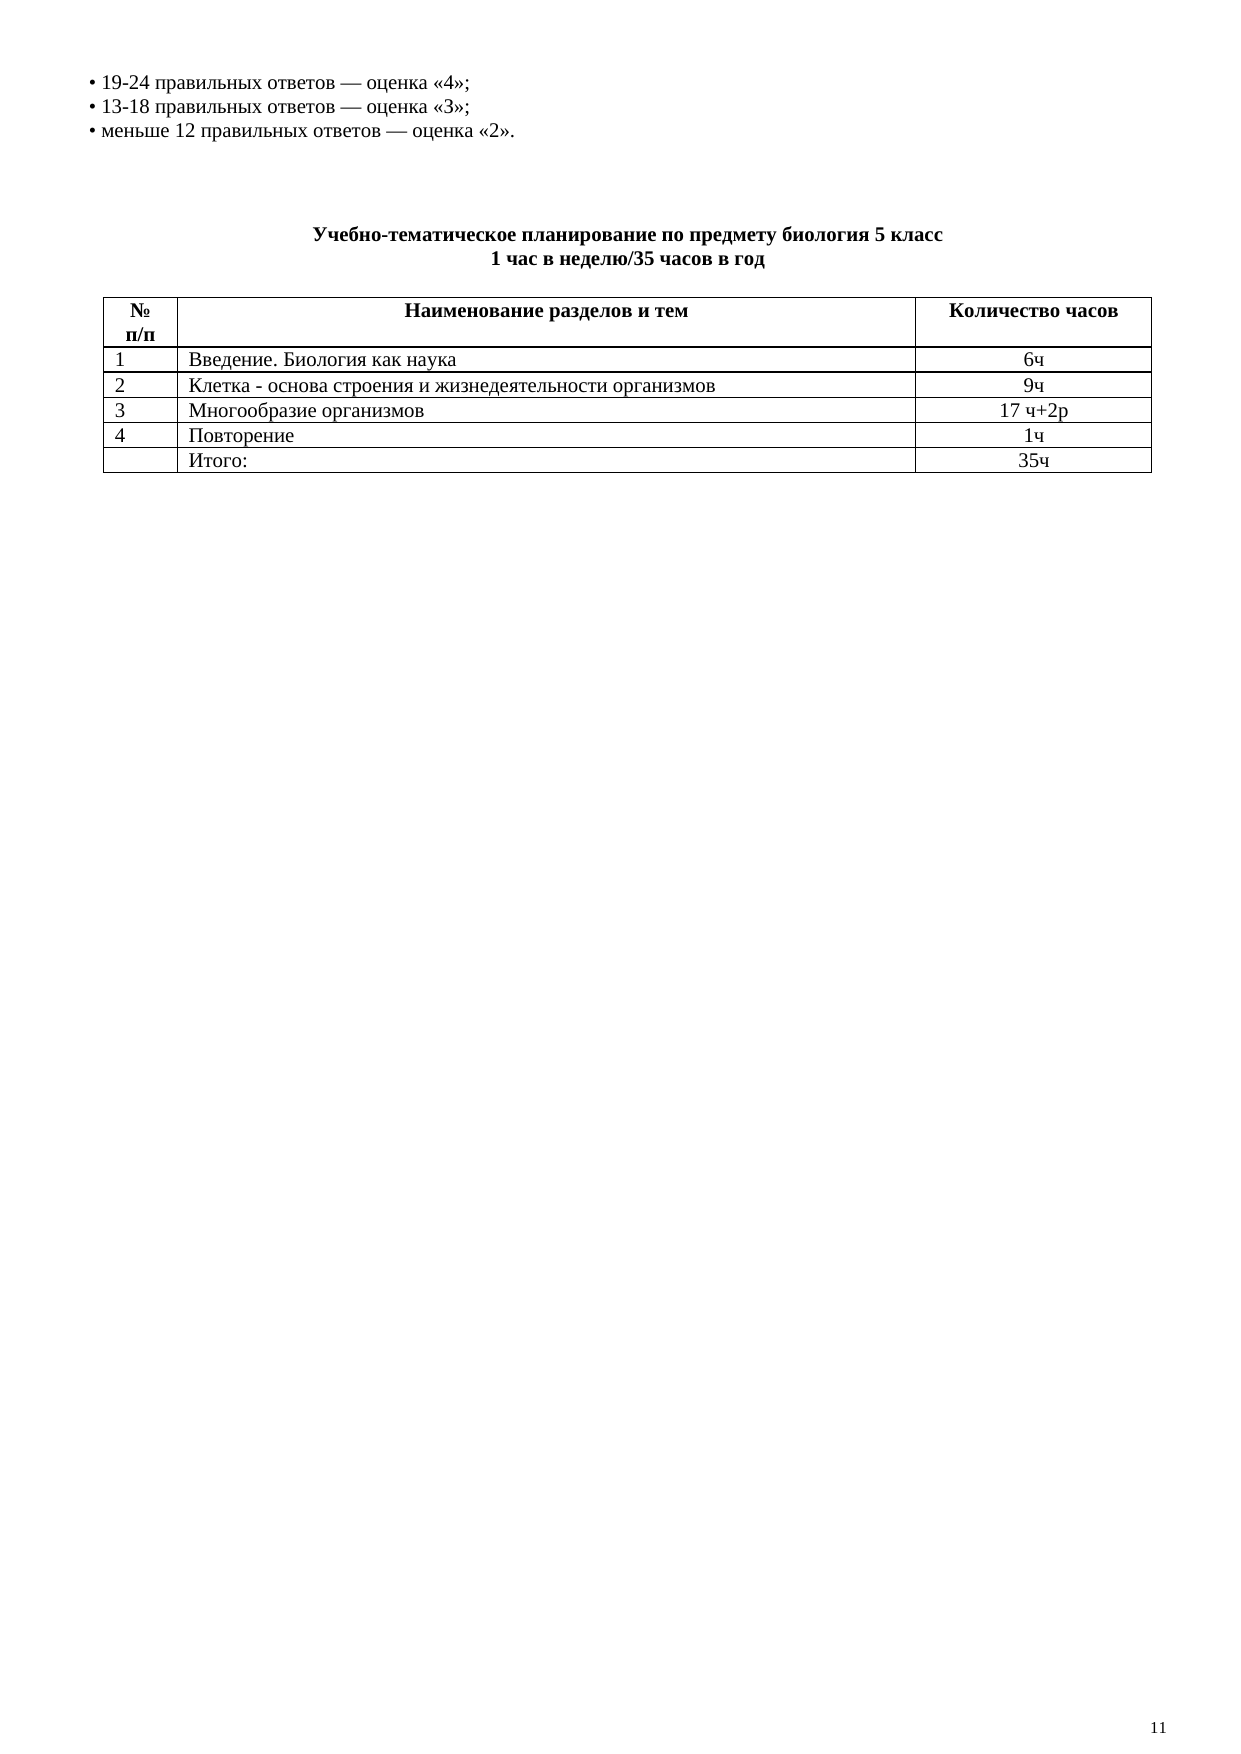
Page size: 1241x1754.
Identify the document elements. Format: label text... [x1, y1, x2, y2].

table_cell [104, 448, 177, 472]
table_cell Введение. Биология как наука [178, 348, 915, 371]
table_cell Повторение [178, 423, 915, 447]
table_cell Итого: [178, 448, 915, 472]
table_cell 9ч [916, 373, 1151, 397]
table_header Наименование разделов и тем [178, 298, 915, 346]
table_cell 1 [104, 348, 177, 371]
text 1 час в неделю/35 часов в год [88, 246, 1167, 269]
table_cell Многообразие организмов [178, 398, 915, 422]
table_cell 6ч [916, 348, 1151, 371]
table_cell 17 ч+2р [916, 398, 1151, 422]
text Учебно-тематическое планирование по предмету биология 5 класс [88, 221, 1167, 246]
table_cell 35ч [916, 448, 1151, 472]
table_header № п/п [104, 298, 177, 346]
table_cell 2 [104, 373, 177, 397]
list • меньше 12 правильных ответов — оценка «2». [88, 118, 1167, 142]
table_cell 1ч [916, 423, 1151, 447]
table_header Количество часов [916, 298, 1151, 346]
table_cell Клетка - основа строения и жизнедеятельности организмов [178, 373, 915, 397]
list • 19-24 правильных ответов — оценка «4»; [88, 70, 1167, 94]
table_cell 4 [104, 423, 177, 447]
table_cell 3 [104, 398, 177, 422]
list • 13-18 правильных ответов — оценка «З»; [88, 94, 1167, 118]
